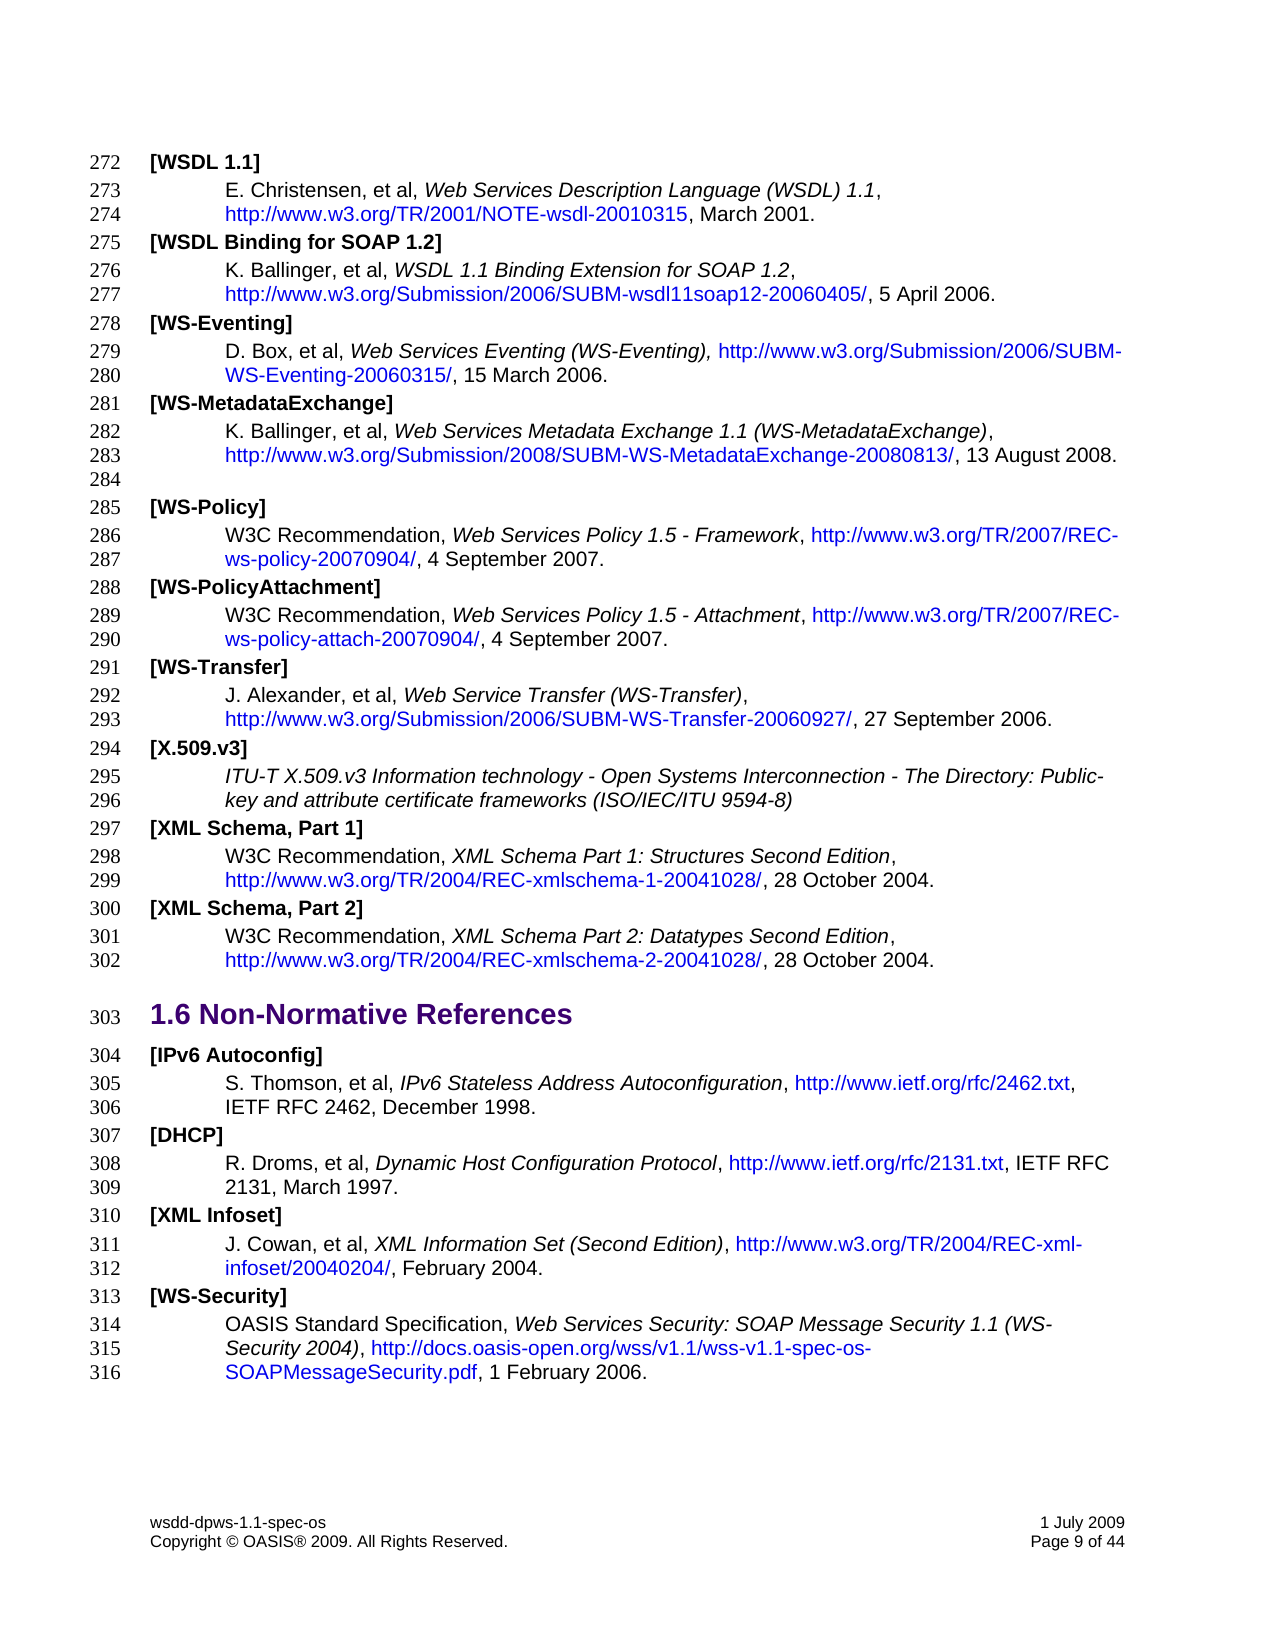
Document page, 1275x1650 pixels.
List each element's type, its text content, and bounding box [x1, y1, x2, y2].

text W3C Recommendation, Web Services Policy 1.5 - Framework, http://www.w3.org/TR/2007/REC-ws-policy-20070904/, 4 September 2007. [225, 523, 1125, 571]
text [WS-Security] [150, 1283, 1125, 1307]
text [WS-MetadataExchange] [150, 391, 1125, 414]
text J. Cowan, et al, XML Information Set (Second Edition), http://www.w3.org/TR/2004/REC-xml-infoset/20040204/, February 2004. [225, 1231, 1125, 1279]
subtitle Non-Normative References [150, 997, 1125, 1030]
text E. Christensen, et al, Web Services Description Language (WSDL) 1.1, http://www.w3.org/TR/2001/NOTE-wsdl-20010315, March 2001. [225, 178, 1125, 226]
text [WS-PolicyAttachment] [150, 575, 1125, 599]
text W3C Recommendation, Web Services Policy 1.5 - Attachment, http://www.w3.org/TR/2007/REC-ws-policy-attach-20070904/, 4 September 2007. [225, 603, 1125, 651]
text J. Alexander, et al, Web Service Transfer (WS-Transfer), http://www.w3.org/Submission/2006/SUBM-WS-Transfer-20060927/, 27 September 2006. [225, 683, 1125, 731]
text [WS-Transfer] [150, 655, 1125, 679]
text OASIS Standard Specification, Web Services Security: SOAP Message Security 1.1 (WS-Security 2004), http://docs.oasis-open.org/wss/v1.1/wss-v1.1-spec-os-SOAPMessageSecurity.pdf, 1 February 2006. [225, 1312, 1125, 1383]
text W3C Recommendation, XML Schema Part 1: Structures Second Edition, http://www.w3.org/TR/2004/REC-xmlschema-1-20041028/, 28 October 2004. [225, 844, 1125, 892]
text [DHCP] [150, 1123, 1125, 1147]
text [WS-Policy] [150, 495, 1125, 519]
text S. Thomson, et al, IPv6 Stateless Address Autoconfiguration, http://www.ietf.org/rfc/2462.txt, IETF RFC 2462, December 1998. [225, 1071, 1125, 1119]
text [WSDL Binding for SOAP 1.2] [150, 230, 1125, 254]
text [XML Infoset] [150, 1203, 1125, 1227]
text W3C Recommendation, XML Schema Part 2: Datatypes Second Edition, http://www.w3.org/TR/2004/REC-xmlschema-2-20041028/, 28 October 2004. [225, 924, 1125, 972]
text [X.509.v3] [150, 735, 1125, 759]
text [XML Schema, Part 2] [150, 896, 1125, 920]
text D. Box, et al, Web Services Eventing (WS-Eventing), http://www.w3.org/Submission/2006/SUBM-WS-Eventing-20060315/, 15 March 2006. [225, 338, 1125, 386]
text [WSDL 1.1] [150, 150, 1125, 174]
text K. Ballinger, et al, WSDL 1.1 Binding Extension for SOAP 1.2, http://www.w3.org/Submission/2006/SUBM-wsdl11soap12-20060405/, 5 April 2006. [225, 258, 1125, 306]
text [IPv6 Autoconfig] [150, 1043, 1125, 1067]
text [WS-Eventing] [150, 310, 1125, 334]
text K. Ballinger, et al, Web Services Metadata Exchange 1.1 (WS-MetadataExchange), http://www.w3.org/Submission/2008/SUBM-WS-MetadataExchange-20080813/, 13 August 2008. [225, 419, 1125, 491]
text R. Droms, et al, Dynamic Host Configuration Protocol, http://www.ietf.org/rfc/2131.txt, IETF RFC 2131, March 1997. [225, 1151, 1125, 1199]
text [XML Schema, Part 1] [150, 816, 1125, 839]
text ITU-T X.509.v3 Information technology - Open Systems Interconnection - The Directory: Public-key and attribute certificate frameworks (ISO/IEC/ITU 9594-8) [225, 763, 1125, 811]
